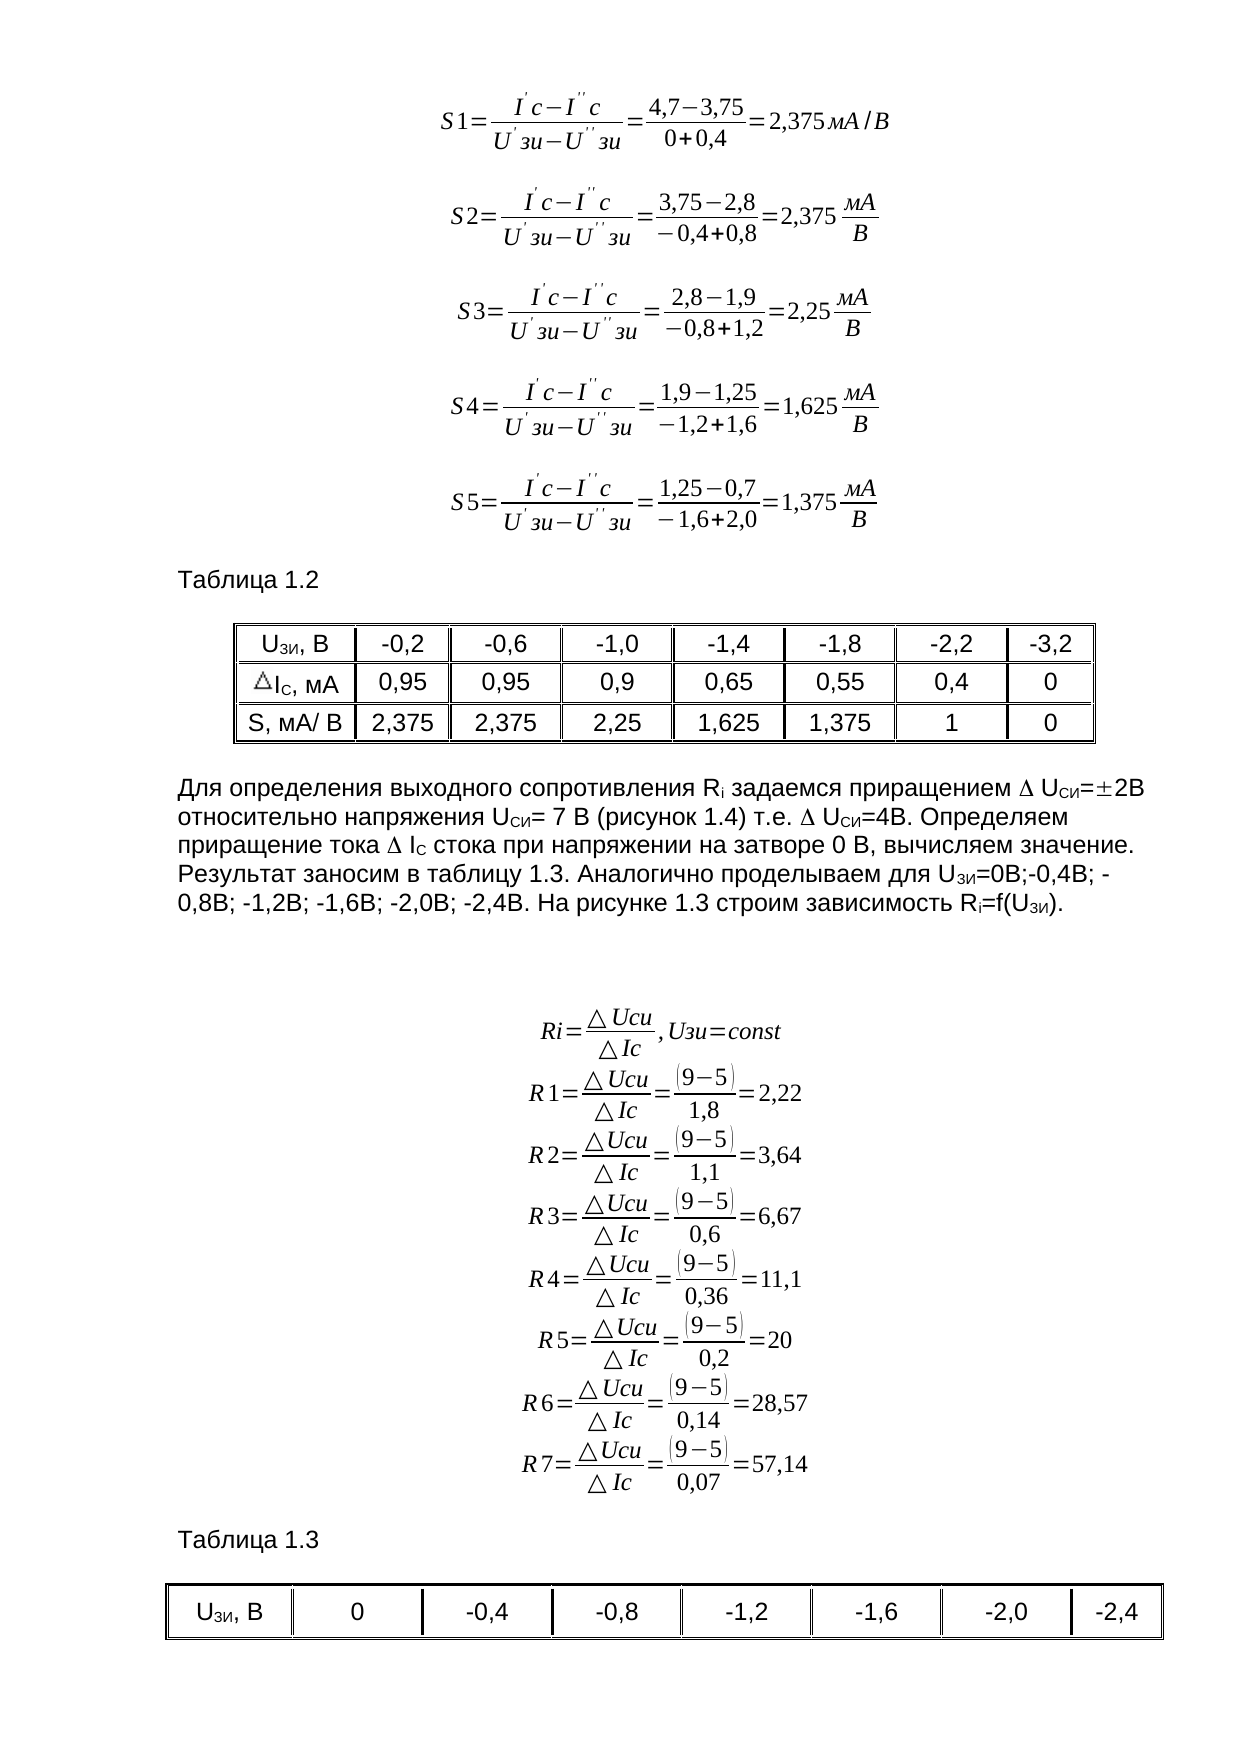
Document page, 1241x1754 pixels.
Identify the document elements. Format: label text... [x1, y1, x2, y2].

table_cell 2,375 [450, 705, 561, 740]
table_header -2,0 [941, 1586, 1071, 1637]
table_cell 1,625 [673, 705, 784, 740]
table_cell 0,4 [897, 664, 1006, 702]
table_cell 0 [1007, 661, 1094, 702]
table_cell 0,95 [357, 664, 448, 702]
table_cell 1 [896, 705, 1007, 740]
table_header UЗИ, В [169, 1586, 293, 1637]
picture [251, 667, 274, 694]
table_cell 0 [1007, 702, 1094, 740]
table_cell 0,95 [452, 664, 560, 702]
text Для определения выходного сопротивления Ri задаемся приращением  UСИ=2В относительно напряжения UСИ= 7 В (рисунок 1.4) т.е.  UСИ=4В. Определяем приращение тока  IC стока при напряжении на затворе 0 В, вычисляем значение. Результат заносим в таблицу 1.3. Аналогично проделываем для UЗИ=0В;-0,4B; -0,8B; -1,2B; -1,6B; -2,0B; -2,4B. На рисунке 1.3 cтроим зависимость Ri=f(UЗИ). [177, 773, 1152, 917]
table_cell 2,25 [561, 702, 673, 740]
table_header -1,2 [682, 1586, 812, 1637]
table_header -0,4 [422, 1585, 552, 1637]
table_header -0,8 [552, 1586, 682, 1637]
table_cell 1,375 [784, 705, 896, 740]
text Таблица 1.2 [177, 565, 1152, 593]
table_cell IC, мА [235, 661, 355, 702]
table_cell 2,375 [355, 702, 450, 740]
table_cell S, мА В [235, 702, 355, 740]
table_header UЗИ, В [237, 626, 355, 661]
table_header -2,2 [896, 626, 1007, 661]
table_cell 0,55 [786, 664, 894, 702]
table_header -1,0 [561, 624, 673, 661]
table_header -3,2 [1007, 626, 1093, 661]
table_cell 0,9 [563, 664, 671, 702]
table_header -0,6 [450, 626, 561, 661]
table_cell 0,65 [675, 664, 783, 702]
table_header -1,6 [812, 1586, 941, 1637]
table_header -0,2 [355, 624, 450, 661]
table_header 0 [293, 1586, 422, 1637]
text Таблица 1.3 [177, 1525, 1152, 1554]
table_header -1,8 [784, 626, 896, 661]
table_header -2,4 [1071, 1586, 1161, 1637]
table_header -1,4 [673, 626, 784, 661]
